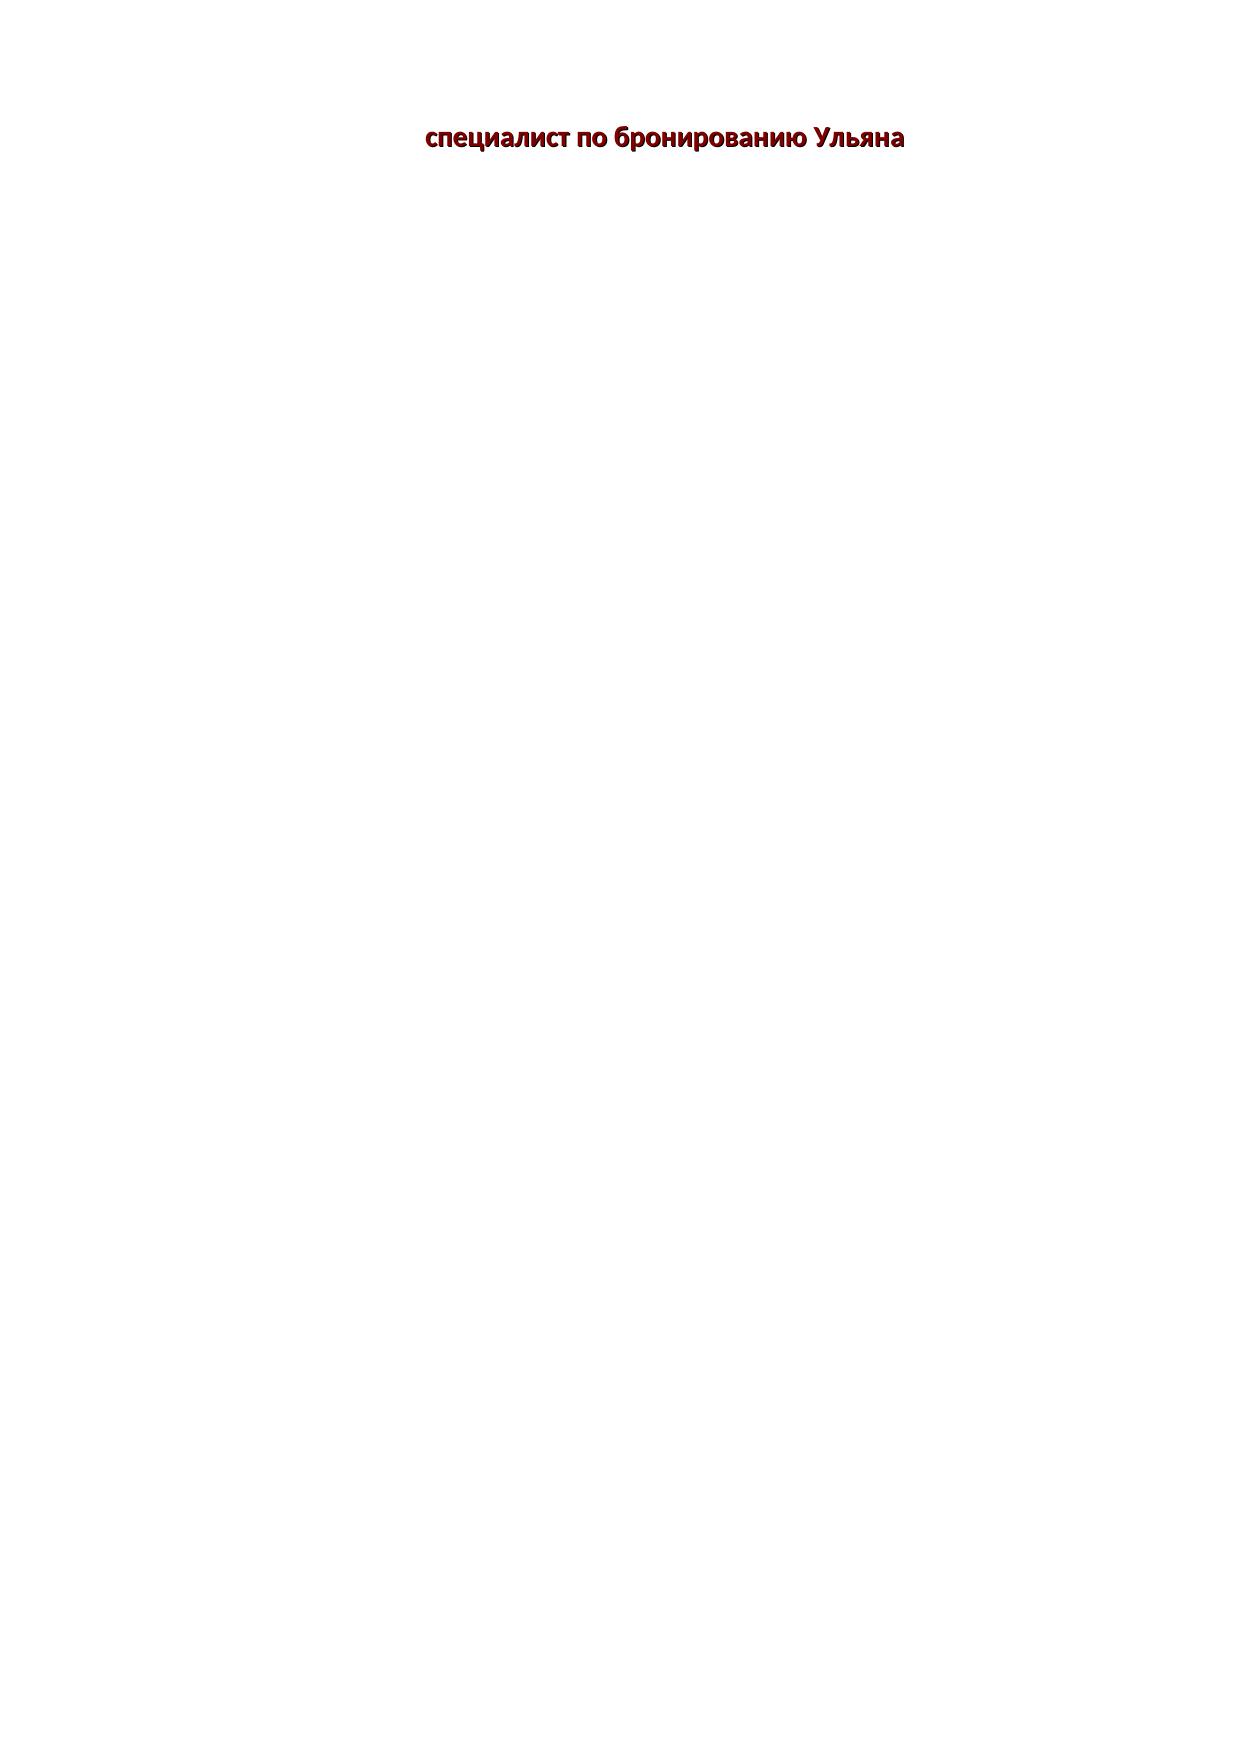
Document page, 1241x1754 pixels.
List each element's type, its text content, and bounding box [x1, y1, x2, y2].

text специалист по бронированию Ульяна [177, 118, 1152, 154]
